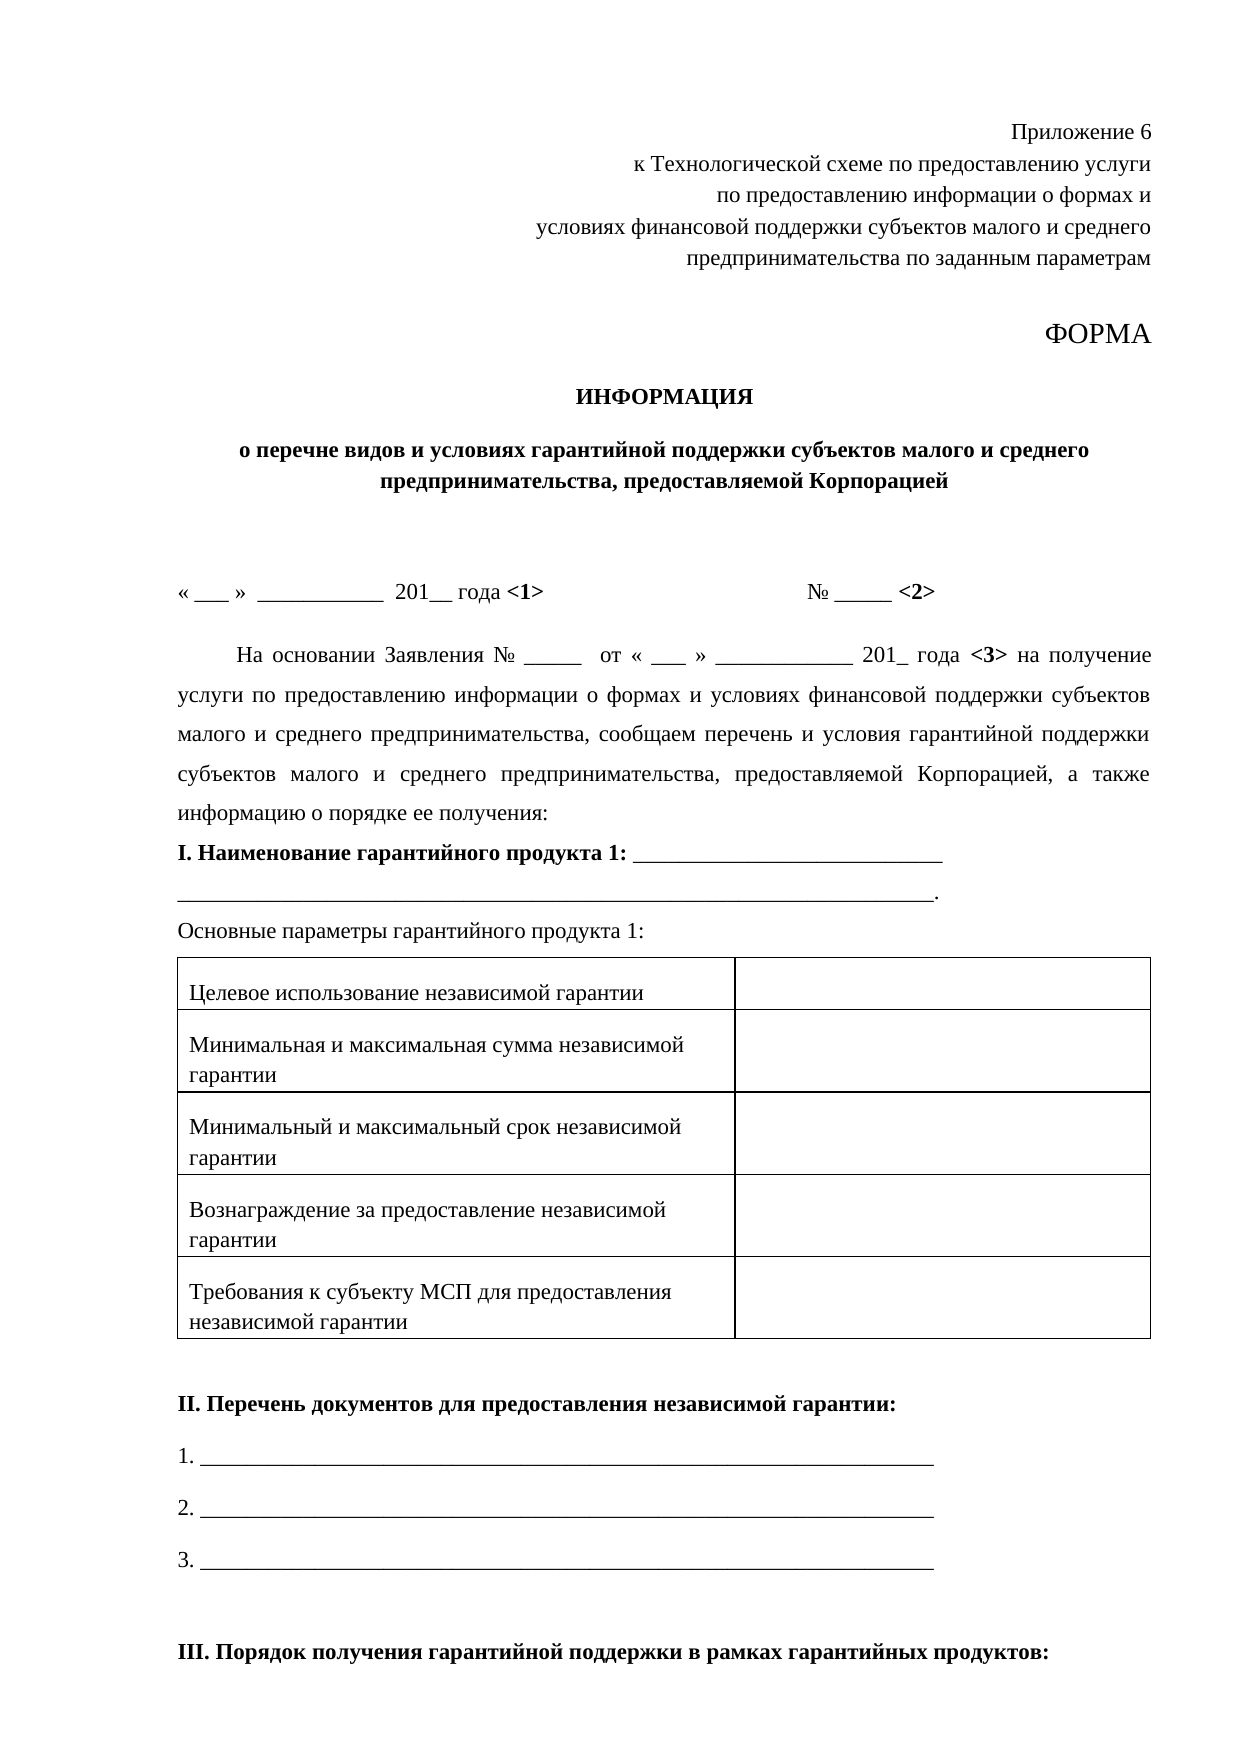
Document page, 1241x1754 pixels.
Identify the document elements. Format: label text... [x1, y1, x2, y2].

text ИНФОРМАЦИЯ [177, 383, 1152, 409]
table_cell [736, 1093, 1150, 1174]
title к Технологической схеме по предоставлению услуги [177, 150, 1152, 176]
text « ___ » ___________ 201__ года <1> № _____ <2> [177, 578, 1152, 604]
text ФОРМА [177, 316, 1152, 350]
table_cell [736, 1257, 1150, 1338]
text II. Перечень документов для предоставления независимой гарантии: [177, 1390, 1152, 1417]
table_cell [736, 1175, 1150, 1256]
table_header [736, 958, 1150, 1009]
title по предоставлению информации о формах и [177, 181, 1152, 208]
text Основные параметры гарантийного продукта 1: [177, 918, 1152, 944]
table_cell Минимальный и максимальный срок независимой гарантии [178, 1093, 734, 1174]
text III. Порядок получения гарантийной поддержки в рамках гарантийных продуктов: [177, 1638, 1152, 1664]
text __________________________________________________________________. [177, 878, 1152, 904]
title о перечне видов и условиях гарантийной поддержки субъектов малого и среднего предпринимательства, предоставляемой Корпорацией [177, 436, 1152, 494]
table_cell Минимальная и максимальная сумма независимой гарантии [178, 1010, 734, 1091]
table_cell Вознаграждение за предоставление независимой гарантии [178, 1175, 734, 1256]
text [177, 1442, 1152, 1469]
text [177, 1494, 1152, 1521]
text На основании Заявления № _____ от « ___ » ____________ 201_ года <3> на получение услуги по предоставлению информации о формах и условиях финансовой поддержки субъектов малого и среднего предпринимательства, сообщаем перечень и условия гарантийной поддержки субъектов малого и среднего предпринимательства, предоставляемой Корпорацией, а также информацию о порядке ее получения: [177, 641, 1152, 826]
title условиях финансовой поддержки субъектов малого и среднего [177, 213, 1152, 239]
title предпринимательства по заданным параметрам [177, 244, 1152, 271]
table_header Целевое использование независимой гарантии [178, 958, 734, 1009]
title Приложение 6 [177, 118, 1152, 144]
table_cell [736, 1010, 1150, 1091]
text I. Наименование гарантийного продукта 1: ___________________________ [177, 839, 1152, 865]
text 3. ________________________________________________________________ [177, 1546, 1152, 1573]
table_cell Требования к субъекту МСП для предоставления независимой гарантии [178, 1257, 734, 1338]
